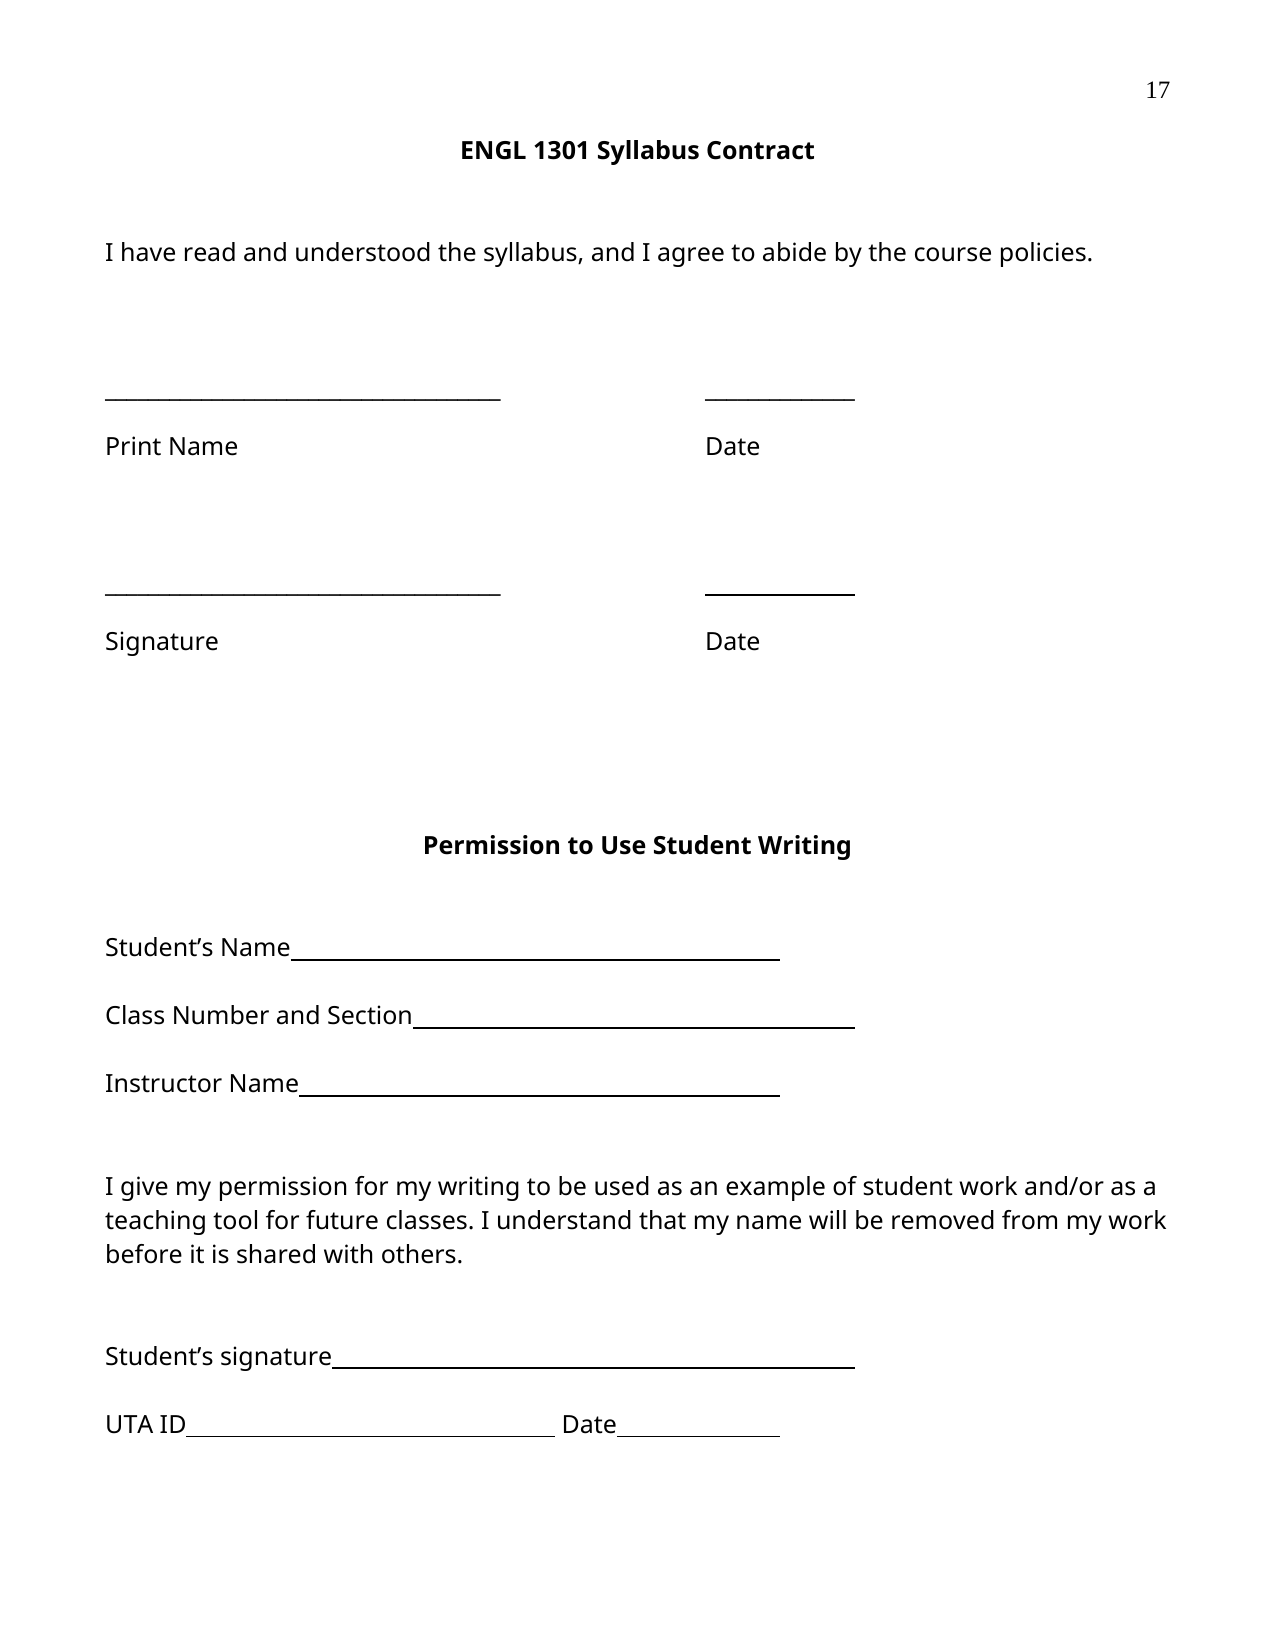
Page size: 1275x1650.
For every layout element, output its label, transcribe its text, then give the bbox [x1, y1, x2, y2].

text Permission to Use Student Writing [105, 828, 1170, 862]
text _____________________________________ ______________ [105, 371, 1170, 405]
text UTA ID Date [105, 1407, 1170, 1441]
text I give my permission for my writing to be used as an example of student work and/or as a teaching tool for future classes. I understand that my name will be removed from my work before it is shared with others. [105, 1168, 1170, 1270]
text Print Name Date [105, 429, 1170, 463]
text Signature Date [105, 623, 1170, 657]
text Student’s signature [105, 1338, 1170, 1373]
text Class Number and Section [105, 998, 1170, 1032]
text Student’s Name [105, 930, 1170, 964]
text ENGL 1301 Syllabus Contract [105, 132, 1170, 167]
text _____________________________________ [105, 565, 1170, 599]
text I have read and understood the syllabus, and I agree to abide by the course policies. [105, 235, 1170, 269]
text Instructor Name [105, 1066, 1170, 1100]
